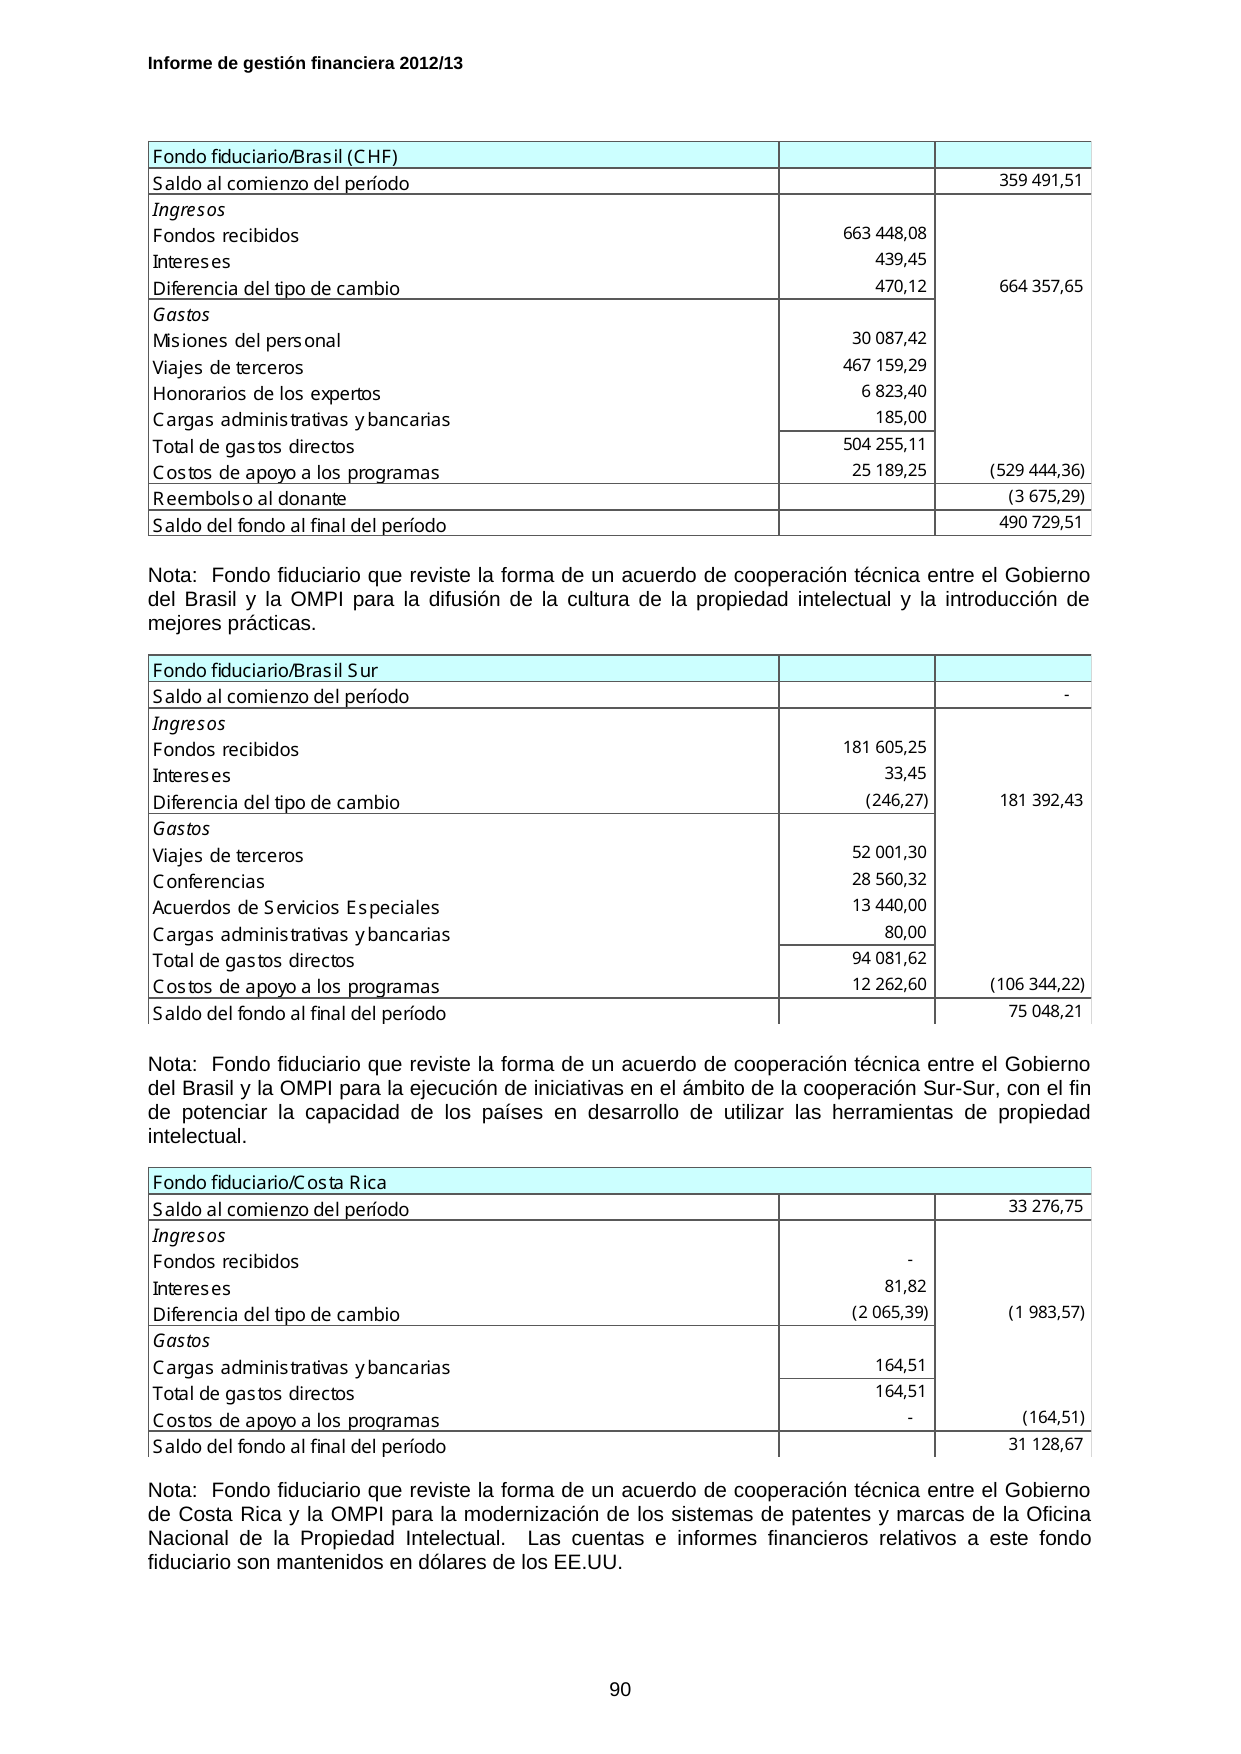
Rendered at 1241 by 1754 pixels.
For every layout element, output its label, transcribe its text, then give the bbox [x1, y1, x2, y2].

text Nota: Fondo fiduciario que reviste la forma de un acuerdo de cooperación técnica entre el Gobierno del Brasil y la OMPI para la difusión de la cultura de la propiedad intelectual y la introducción de mejores prácticas. [148, 563, 1092, 635]
text Nota: Fondo fiduciario que reviste la forma de un acuerdo de cooperación técnica entre el Gobierno del Brasil y la OMPI para la ejecución de iniciativas en el ámbito de la cooperación Sur-Sur, con el fin de potenciar la capacidad de los países en desarrollo de utilizar las herramientas de propiedad intelectual. [148, 1052, 1092, 1147]
text Nota: Fondo fiduciario que reviste la forma de un acuerdo de cooperación técnica entre el Gobierno de Costa Rica y la OMPI para la modernización de los sistemas de patentes y marcas de la Oficina Nacional de la Propiedad Intelectual. Las cuentas e informes financieros relativos a este fondo fiduciario son mantenidos en dólares de los EE.UU. [148, 1478, 1092, 1573]
